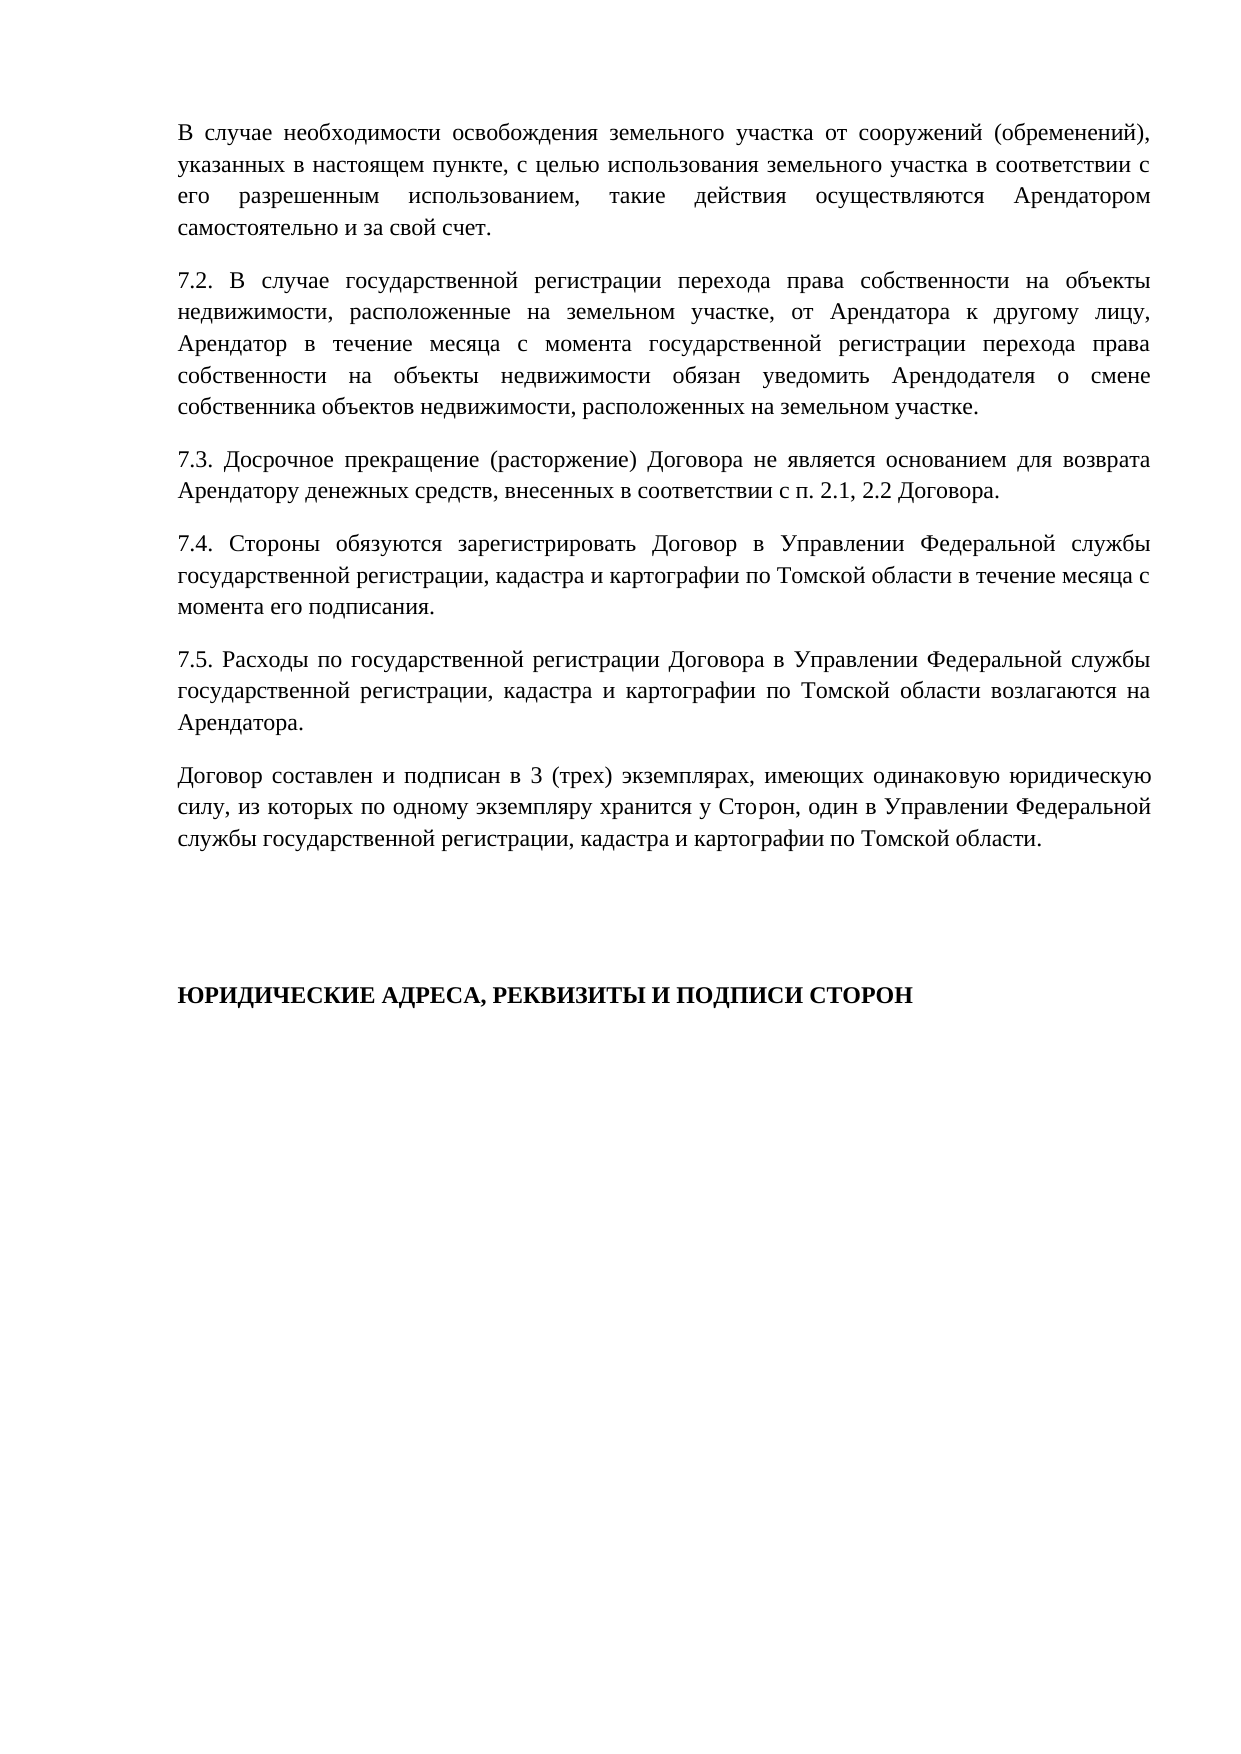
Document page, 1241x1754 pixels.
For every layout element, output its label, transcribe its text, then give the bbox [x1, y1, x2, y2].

text В случае необходимости освобождения земельного участка от сооружений (обременений), указанных в настоящем пункте, с целью использования земельного участка в соответствии с его разрешенным использованием, такие действия осуществляются Арендатором самостоятельно и за свой счет. [177, 118, 1152, 241]
text Договор составлен и подписан в 3 (трех) экземплярах, имеющих одинаковую юридическую силу, из которых по одному экземпляру хранится у Сторон, один в Управлении Федеральной службы государственной регистрации, кадастра и картографии по Томской области. [177, 761, 1152, 852]
text ЮРИДИЧЕСКИЕ АДРЕСА, РЕКВИЗИТЫ И ПОДПИСИ СТОРОН [177, 981, 1152, 1009]
text 7.2. В случае государственной регистрации перехода права собственности на объекты недвижимости, расположенные на земельном участке, от Арендатора к другому лицу, Арендатор в течение месяца с момента государственной регистрации перехода права собственности на объекты недвижимости обязан уведомить Арендодателя о смене собственника объектов недвижимости, расположенных на земельном участке. [177, 266, 1152, 420]
text 7.5. Расходы по государственной регистрации Договора в Управлении Федеральной службы государственной регистрации, кадастра и картографии по Томской области возлагаются на Арендатора. [177, 645, 1152, 736]
text 7.4. Стороны обязуются зарегистрировать Договор в Управлении Федеральной службы государственной регистрации, кадастра и картографии по Томской области в течение месяца с момента его подписания. [177, 529, 1152, 620]
text 7.3. Досрочное прекращение (расторжение) Договора не является основанием для возврата Арендатору денежных средств, внесенных в соответствии с п. 2.1, 2.2 Договора. [177, 445, 1152, 504]
